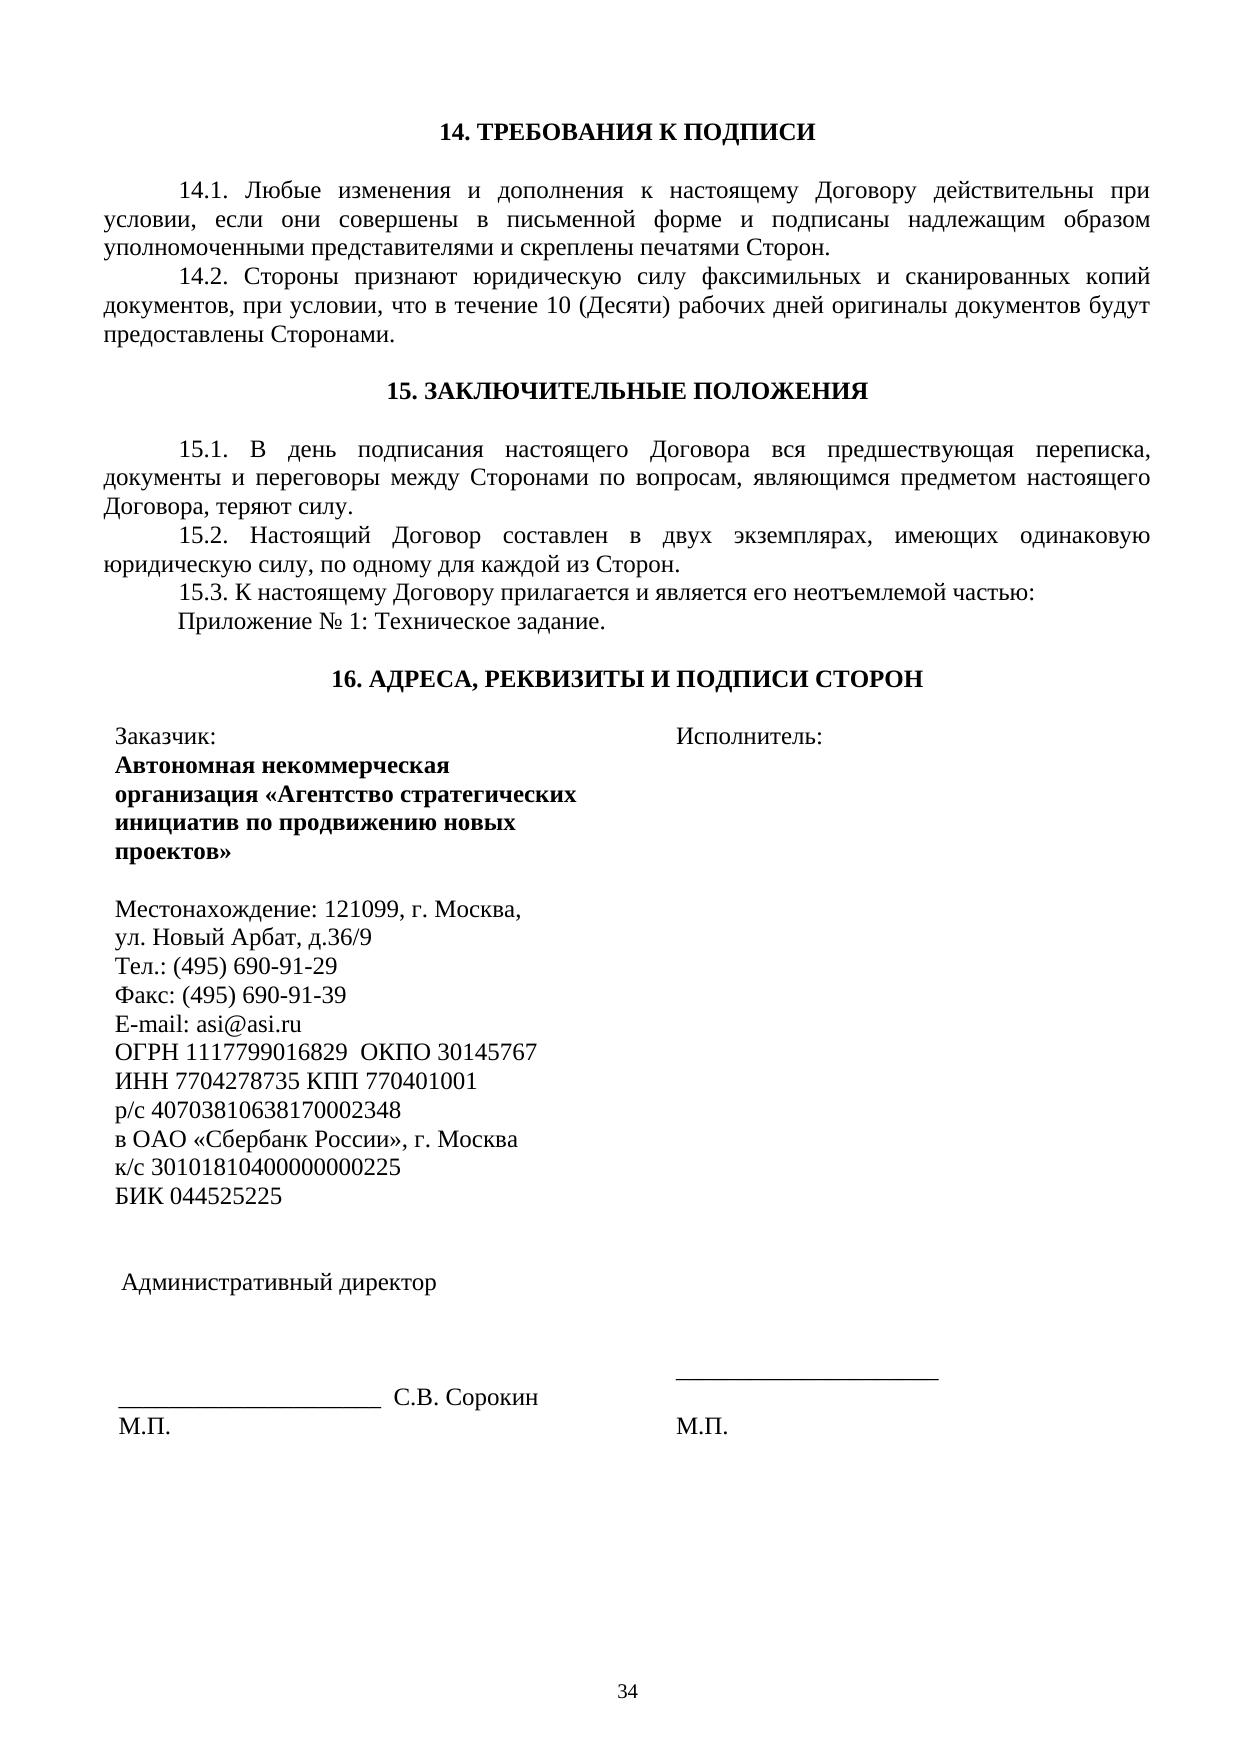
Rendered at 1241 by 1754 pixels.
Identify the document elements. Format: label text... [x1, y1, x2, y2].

text 15.1. В день подписания настоящего Договора вся предшествующая переписка, документы и переговоры между Сторонами по вопросам, являющимся предметом настоящего Договора, теряют силу. [103, 434, 1152, 520]
text 14. ТРЕБОВАНИЯ К ПОДПИСИ [103, 117, 1152, 146]
text 14.1. Любые изменения и дополнения к настоящему Договору действительны при условии, если они совершены в письменной форме и подписаны надлежащим образом уполномоченными представителями и скреплены печатями Сторон. [103, 175, 1152, 261]
text 14.2. Стороны признают юридическую силу факсимильных и сканированных копий документов, при условии, что в течение 10 (Десяти) рабочих дней оригиналы документов будут предоставлены Сторонами. [103, 261, 1152, 347]
table_header Исполнитель: _____________________ М.П. [665, 721, 1152, 1440]
table_header Заказчик: Автономная некоммерческая организация «Агентство стратегических инициатив по продвижению новых проектов» Местонахождение: 121099, г. Москва, ул. Новый Арбат, д.36/9 Тел.: (495) 690-91-29 Факс: (495) 690-91-39 E-mail: asi@asi.ru ОГРН 1117799016829 ОКПО 30145767 ИНН 7704278735 КПП 770401001 р/с 40703810638170002348 в ОАО «Сбербанк России», г. Москва к/с 30101810400000000225 БИК 044525225 Административный директор _____________________ С.В. Сорокин М.П. [103, 721, 664, 1440]
text Приложение № 1: Техническое задание. [103, 606, 1152, 635]
text 16. АДРЕСА, РЕКВИЗИТЫ И ПОДПИСИ СТОРОН [103, 664, 1152, 692]
text 15. ЗАКЛЮЧИТЕЛЬНЫЕ ПОЛОЖЕНИЯ [103, 376, 1152, 405]
text 15.2. Настоящий Договор составлен в двух экземплярах, имеющих одинаковую юридическую силу, по одному для каждой из Сторон. [103, 520, 1152, 577]
text 15.3. К настоящему Договору прилагается и является его неотъемлемой частью: [178, 577, 1152, 606]
